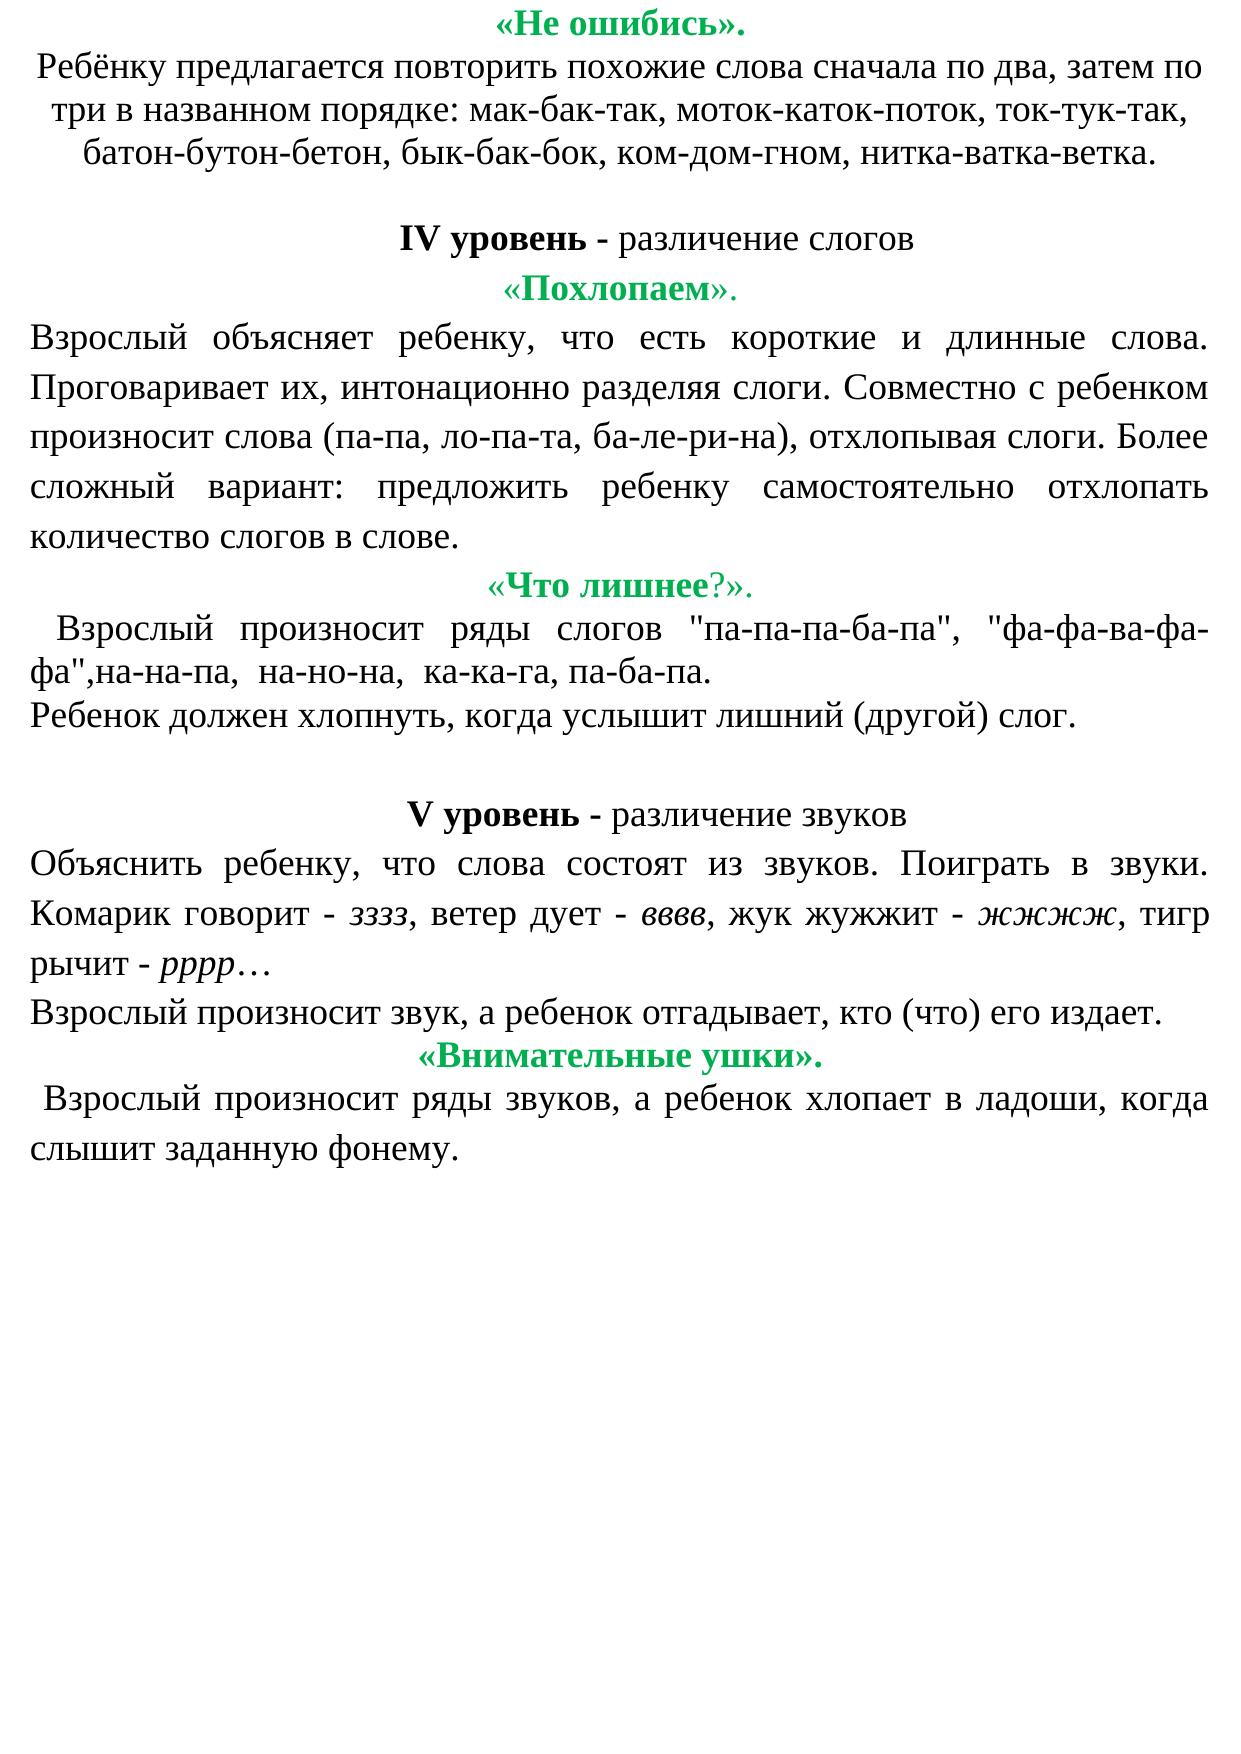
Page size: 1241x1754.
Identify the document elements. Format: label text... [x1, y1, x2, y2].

text Взрослый произносит звук, а ребенок отгадывает, кто (что) его издает. [29, 989, 1211, 1033]
text Взрослый произносит ряды слогов "па-па-па-ба-па", "фа-фа-ва-фа-фа",на-на-па, на-но-на, ка-ка-га, па-ба-па. [29, 606, 1211, 692]
text «Похлопаем». [29, 265, 1211, 308]
text «Не ошибись». [29, 0, 1211, 43]
text Ребенок должен хлопнуть, когда услышит лишний (другой) слог. [29, 692, 1211, 735]
text IV уровень - различение слогов [29, 216, 1211, 259]
text V уровень - различение звуков [29, 791, 1211, 834]
text «Внимательные ушки». [29, 1033, 1211, 1076]
text Взрослый объясняет ребенку, что есть короткие и длинные слова. Проговаривает их, интонационно разделяя слоги. Совместно с ребенком произносит слова (па-па, ло-па-та, ба-ле-ри-на), отхлопывая слоги. Более сложный вариант: предложить ребенку самостоятельно отхлопать количество слогов в слове. [29, 315, 1211, 556]
text Объяснить ребенку, что слова состоят из звуков. Поиграть в звуки. Комарик говорит - зззз, ветер дует - вввв, жук жужжит - жжжж, тигр рычит - рррр… [29, 841, 1211, 983]
text Взрослый произносит ряды звуков, а ребенок хлопает в ладоши, когда слышит заданную фонему. [29, 1076, 1211, 1168]
text «Что лишнее?». [29, 563, 1211, 606]
text Ребёнку предлагается повторить похожие слова сначала по два, затем по три в названном порядке: мак-бак-так, моток-каток-поток, ток-тук-так, батон-бутон-бетон, бык-бак-бок, ком-дом-гном, нитка-ватка-ветка. [29, 43, 1211, 172]
